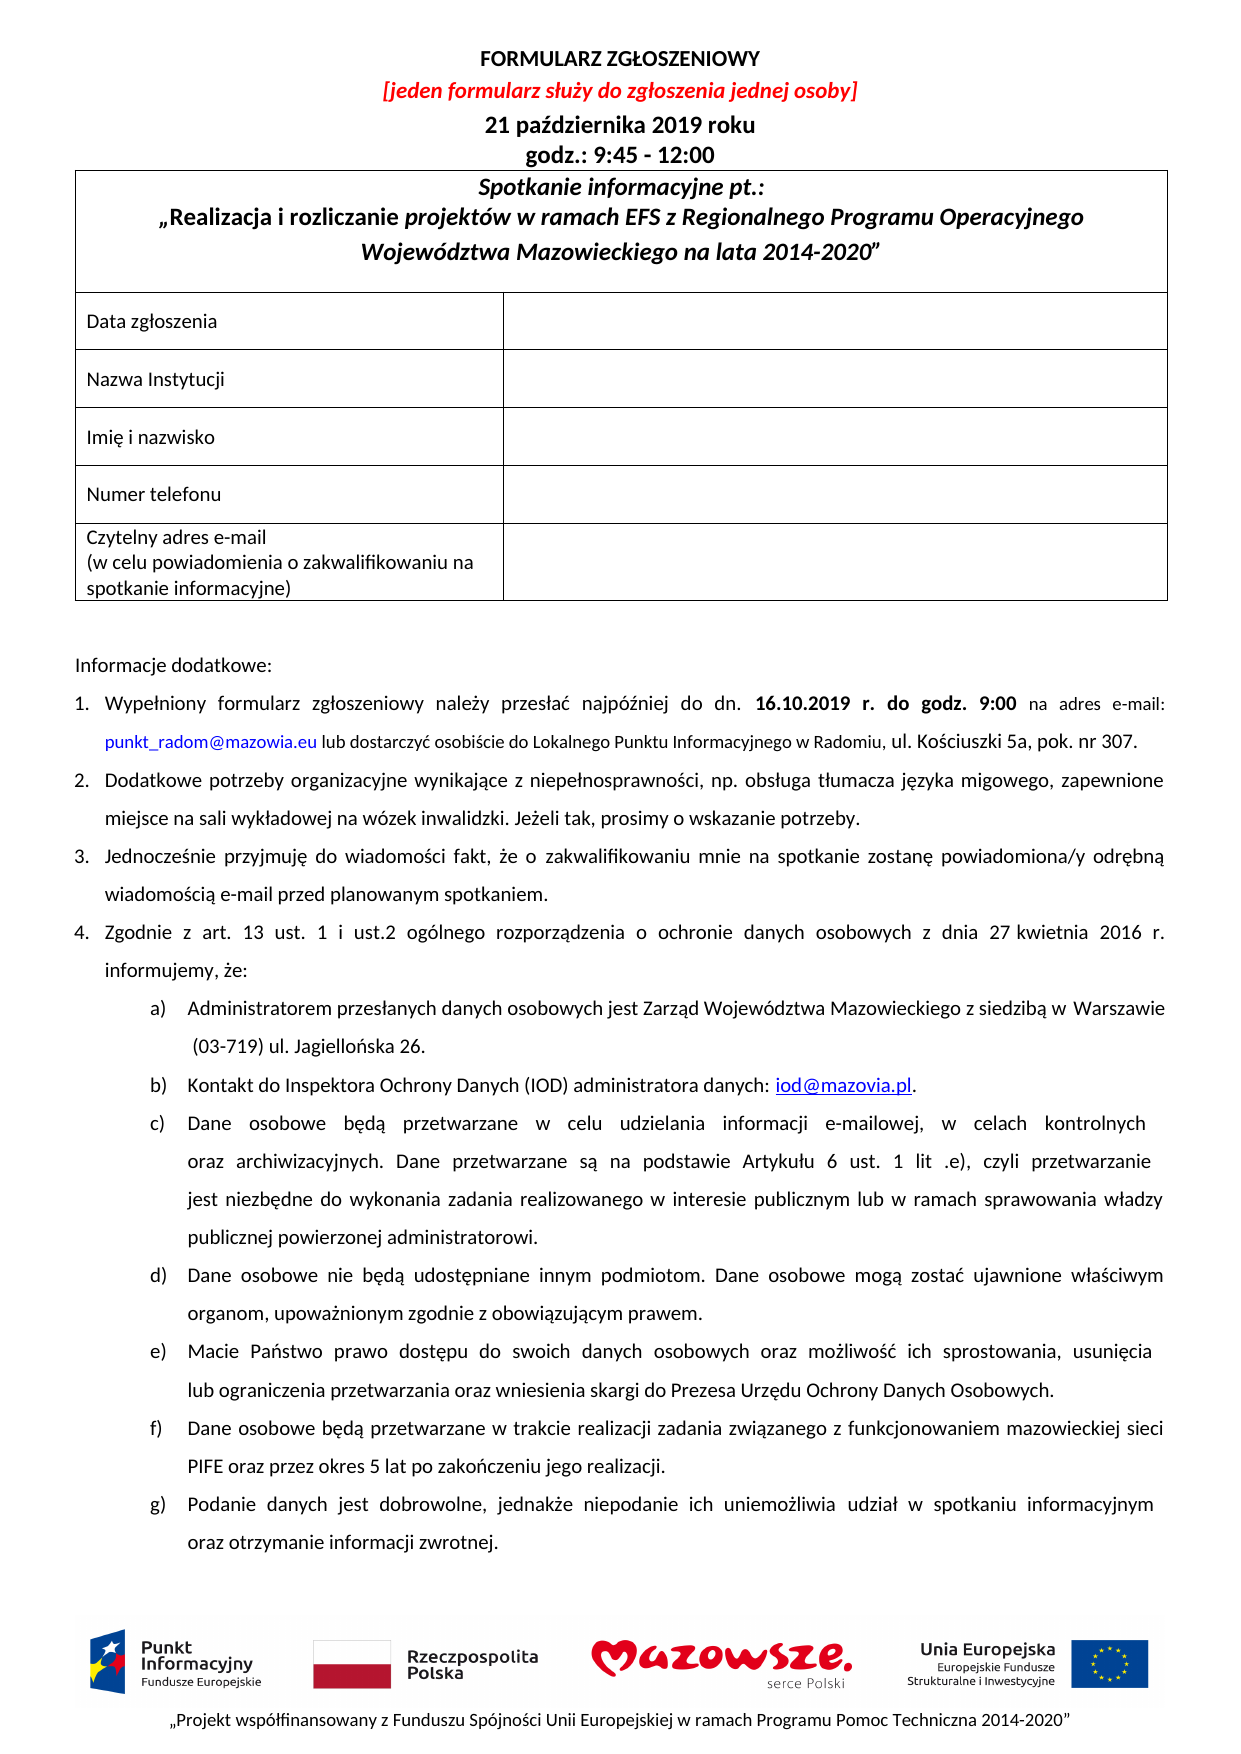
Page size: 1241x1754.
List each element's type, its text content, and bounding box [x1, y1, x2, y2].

list Administratorem przesłanych danych osobowych jest Zarząd Województwa Mazowieckiego z siedzibą w Warszawie (03-719) ul. Jagiellońska 26. [150, 996, 1165, 1059]
table_cell Data zgłoszenia [76, 293, 503, 349]
list Dane osobowe nie będą udostępniane innym podmiotom. Dane osobowe mogą zostać ujawnione właściwym organom, upoważnionym zgodnie z obowiązującym prawem. [150, 1262, 1165, 1326]
table_cell [504, 466, 1167, 523]
table_cell [504, 524, 1167, 600]
text [jeden formularz służy do zgłoszenia jednej osoby] [75, 77, 1165, 104]
text 21 października 2019 roku [75, 109, 1165, 139]
text Informacje dodatkowe: [75, 652, 1165, 678]
text FORMULARZ ZGŁOSZENIOWY [75, 44, 1165, 72]
list Dane osobowe będą przetwarzane w trakcie realizacji zadania związanego z funkcjonowaniem mazowieckiej sieci PIFE oraz przez okres 5 lat po zakończeniu jego realizacji. [150, 1415, 1165, 1478]
table_cell Czytelny adres e-mail (w celu powiadomienia o zakwalifikowaniu na spotkanie informacyjne) [76, 524, 503, 600]
table_cell [504, 350, 1167, 407]
list Jednocześnie przyjmuję do wiadomości fakt, że o zakwalifikowaniu mnie na spotkanie zostanę powiadomiona/y odrębną wiadomością e-mail przed planowanym spotkaniem. [74, 843, 1165, 907]
table_cell [504, 293, 1167, 349]
list Kontakt do Inspektora Ochrony Danych (IOD) administratora danych: iod@mazovia.pl. [150, 1072, 1165, 1097]
picture [75, 1615, 1165, 1708]
table_cell Nazwa Instytucji [76, 350, 503, 407]
list Macie Państwo prawo dostępu do swoich danych osobowych oraz możliwość ich sprostowania, usunięcia lub ograniczenia przetwarzania oraz wniesienia skargi do Prezesa Urzędu Ochrony Danych Osobowych. [150, 1339, 1165, 1402]
list Wypełniony formularz zgłoszeniowy należy przesłać najpóźniej do dn. 16.10.2019 r. do godz. 9:00 na adres e-mail: punkt_radom@mazowia.eu lub dostarczyć osobiście do Lokalnego Punktu Informacyjnego w Radomiu, ul. Kościuszki 5a, pok. nr 307. [74, 691, 1165, 754]
list Dodatkowe potrzeby organizacyjne wynikające z niepełnosprawności, np. obsługa tłumacza języka migowego, zapewnione miejsce na sali wykładowej na wózek inwalidzki. Jeżeli tak, prosimy o wskazanie potrzeby. [74, 767, 1165, 830]
list Zgodnie z art. 13 ust. 1 i ust.2 ogólnego rozporządzenia o ochronie danych osobowych z dnia 27 kwietnia 2016 r. informujemy, że: [74, 919, 1165, 983]
table_cell [504, 408, 1167, 465]
table_header Spotkanie informacyjne pt.: „Realizacja i rozliczanie projektów w ramach EFS z Regionalnego Programu Operacyjnego Województwa Mazowieckiego na lata 2014-2020” [76, 171, 1167, 292]
table_cell Numer telefonu [76, 466, 503, 523]
list Dane osobowe będą przetwarzane w celu udzielania informacji e-mailowej, w celach kontrolnych oraz archiwizacyjnych. Dane przetwarzane są na podstawie Artykułu 6 ust. 1 lit .e), czyli przetwarzanie jest niezbędne do wykonania zadania realizowanego w interesie publicznym lub w ramach sprawowania władzy publicznej powierzonej administratorowi. [150, 1110, 1165, 1250]
table_cell Imię i nazwisko [76, 408, 503, 465]
text godz.: 9:45 - 12:00 [75, 139, 1165, 170]
list Podanie danych jest dobrowolne, jednakże niepodanie ich uniemożliwia udział w spotkaniu informacyjnym oraz otrzymanie informacji zwrotnej. [150, 1491, 1165, 1555]
